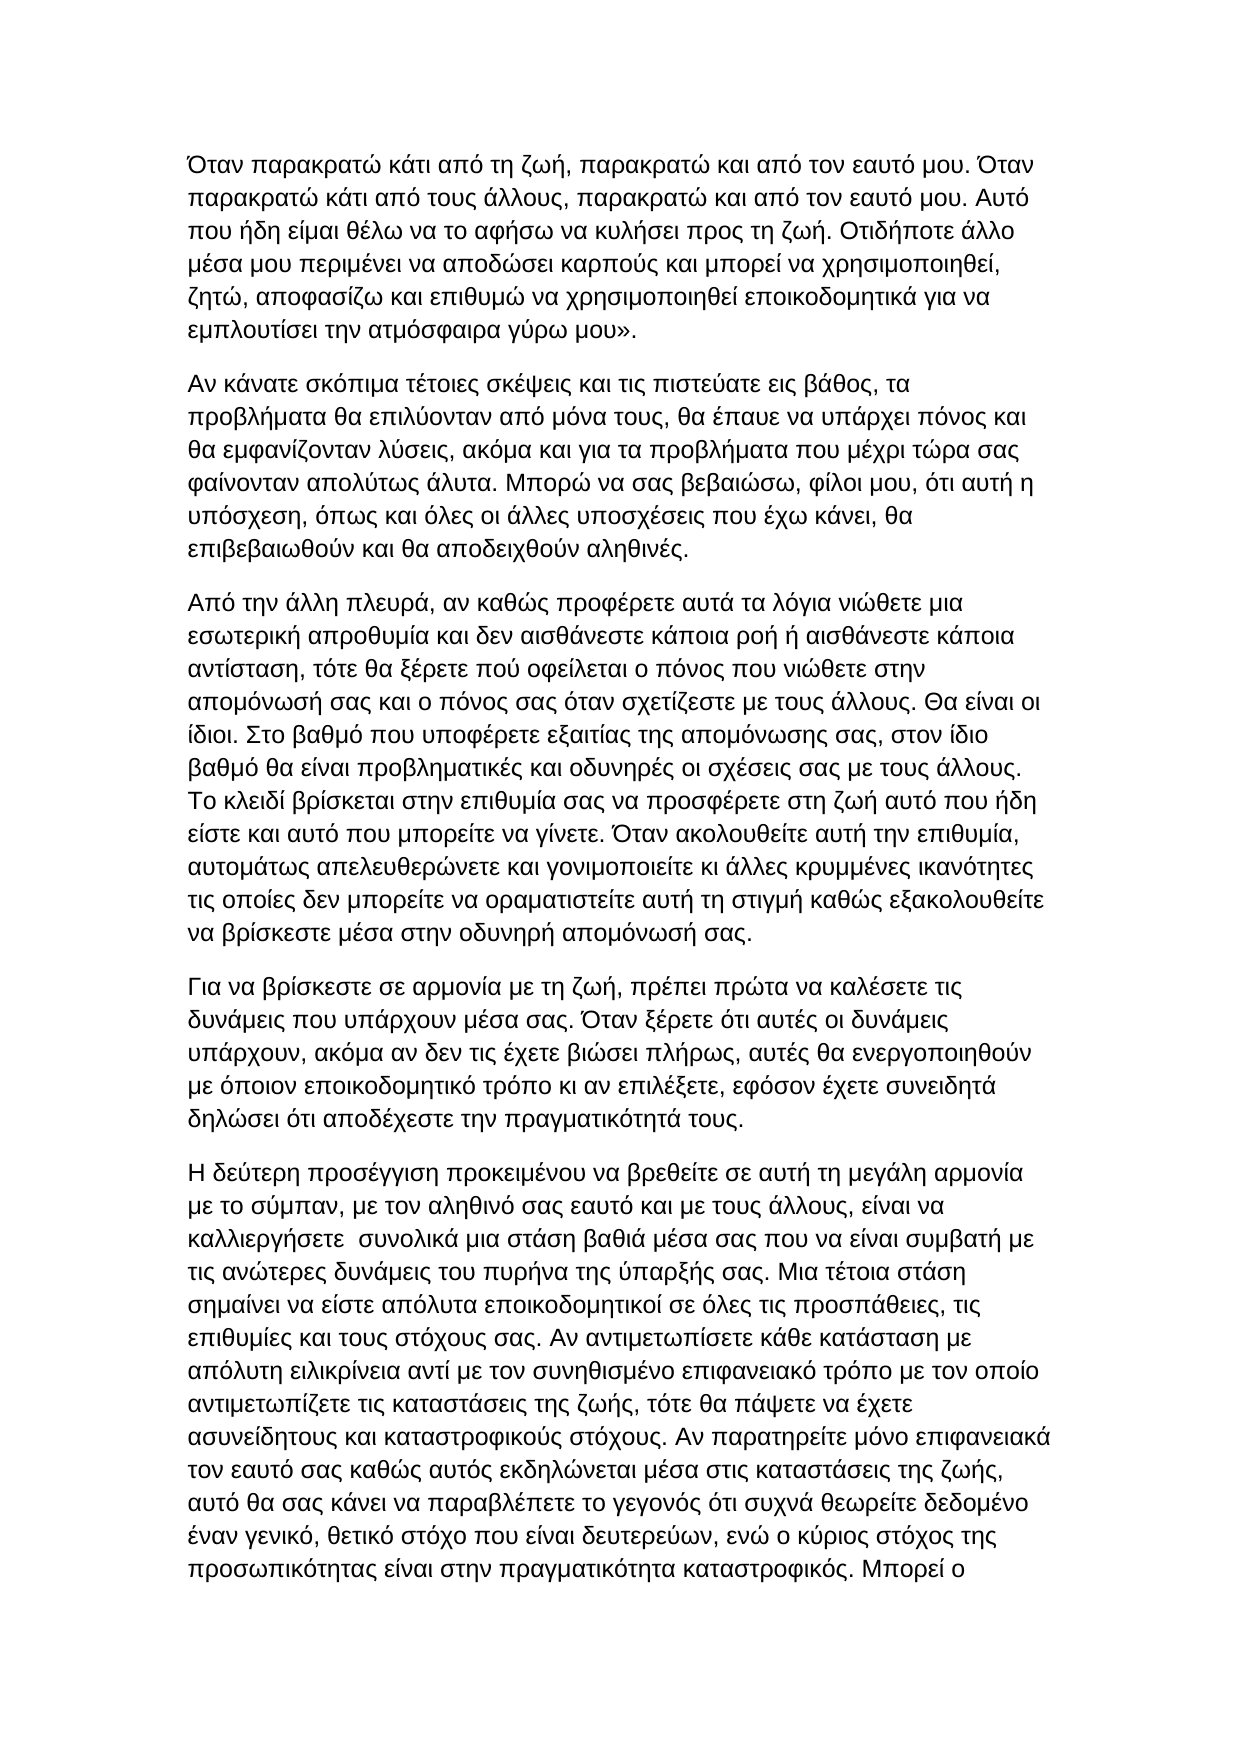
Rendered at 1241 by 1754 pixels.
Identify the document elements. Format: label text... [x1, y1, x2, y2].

text Αν κάνατε σκόπιμα τέτοιες σκέψεις και τις πιστεύατε εις βάθος, τα προβλήματα θα επιλύονταν από μόνα τους, θα έπαυε να υπάρχει πόνος και θα εμφανίζονταν λύσεις, ακόμα και για τα προβλήματα που μέχρι τώρα σας φαίνονταν απολύτως άλυτα. Μπορώ να σας βεβαιώσω, φίλοι μου, ότι αυτή η υπόσχεση, όπως και όλες οι άλλες υποσχέσεις που έχω κάνει, θα επιβεβαιωθούν και θα αποδειχθούν αληθινές. [187, 369, 1053, 563]
text Για να βρίσκεστε σε αρμονία με τη ζωή, πρέπει πρώτα να καλέσετε τις δυνάμεις που υπάρχουν μέσα σας. Όταν ξέρετε ότι αυτές οι δυνάμεις υπάρχουν, ακόμα αν δεν τις έχετε βιώσει πλήρως, αυτές θα ενεργοποιηθούν με όποιον εποικοδομητικό τρόπο κι αν επιλέξετε, εφόσον έχετε συνειδητά δηλώσει ότι αποδέχεστε την πραγματικότητά τους. [187, 972, 1053, 1133]
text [187, 1158, 1053, 1583]
text Από την άλλη πλευρά, αν καθώς προφέρετε αυτά τα λόγια νιώθετε μια εσωτερική απροθυμία και δεν αισθάνεστε κάποια ροή ή αισθάνεστε κάποια αντίσταση, τότε θα ξέρετε πού οφείλεται ο πόνος που νιώθετε στην απομόνωσή σας και ο πόνος σας όταν σχετίζεστε με τους άλλους. Θα είναι οι ίδιοι. Στο βαθμό που υποφέρετε εξαιτίας της απομόνωσης σας, στον ίδιο βαθμό θα είναι προβληματικές και οδυνηρές οι σχέσεις σας με τους άλλους. Το κλειδί βρίσκεται στην επιθυμία σας να προσφέρετε στη ζωή αυτό που ήδη είστε και αυτό που μπορείτε να γίνετε. Όταν ακολουθείτε αυτή την επιθυμία, αυτομάτως απελευθερώνετε και γονιμοποιείτε κι άλλες κρυμμένες ικανότητες τις οποίες δεν μπορείτε να οραματιστείτε αυτή τη στιγμή καθώς εξακολουθείτε να βρίσκεστε μέσα στην οδυνηρή απομόνωσή σας. [187, 588, 1053, 947]
text Όταν παρακρατώ κάτι από τη ζωή, παρακρατώ και από τον εαυτό μου. Όταν παρακρατώ κάτι από τους άλλους, παρακρατώ και από τον εαυτό μου. Αυτό που ήδη είμαι θέλω να το αφήσω να κυλήσει προς τη ζωή. Οτιδήποτε άλλο μέσα μου περιμένει να αποδώσει καρπούς και μπορεί να χρησιμοποιηθεί, ζητώ, αποφασίζω και επιθυμώ να χρησιμοποιηθεί εποικοδομητικά για να εμπλουτίσει την ατμόσφαιρα γύρω μου». [187, 150, 1053, 344]
